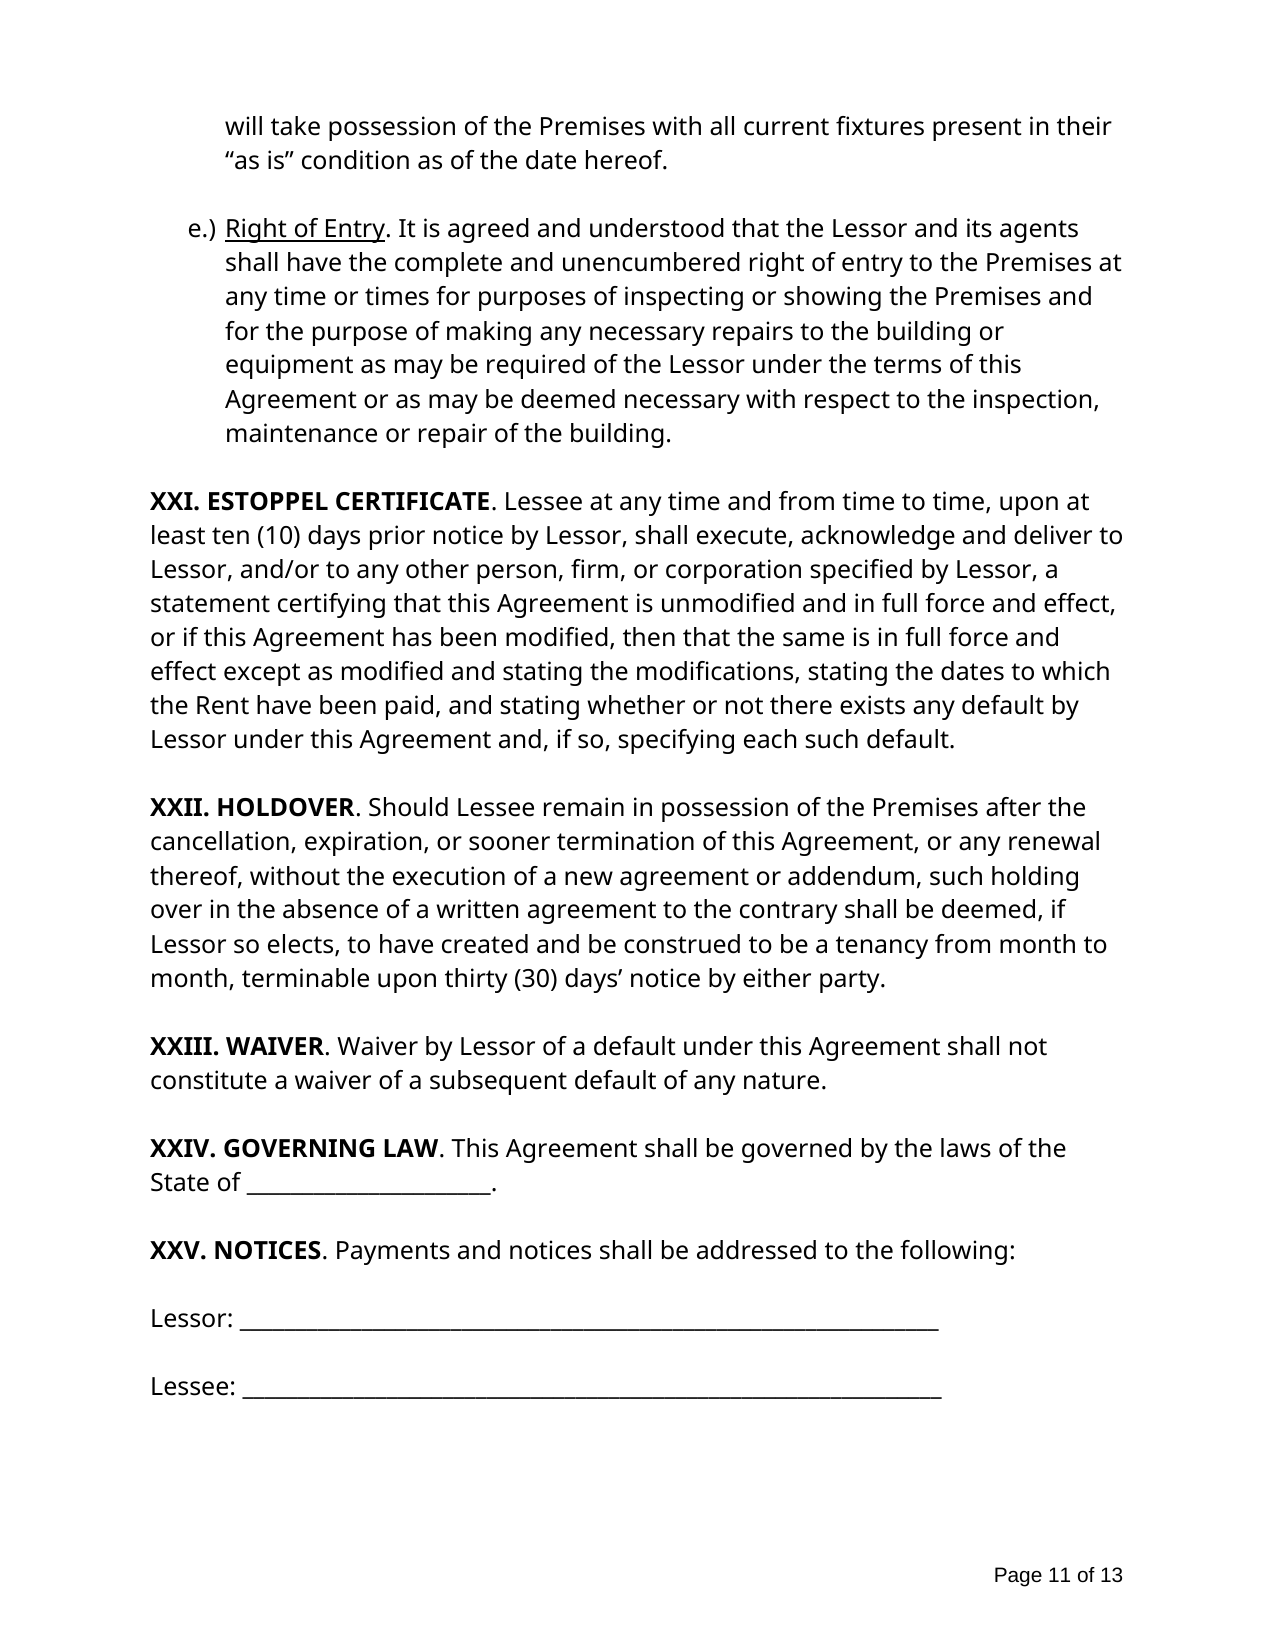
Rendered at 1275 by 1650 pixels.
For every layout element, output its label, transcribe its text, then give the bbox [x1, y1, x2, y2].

text XXIV. GOVERNING LAW. This Agreement shall be governed by the laws of the State of ______________________. [150, 1131, 1125, 1199]
list Right of Entry. It is agreed and understood that the Lessor and its agents shall have the complete and unencumbered right of entry to the Premises at any time or times for purposes of inspecting or showing the Premises and for the purpose of making any necessary repairs to the building or equipment as may be required of the Lessor under the terms of this Agreement or as may be deemed necessary with respect to the inspection, maintenance or repair of the building. [187, 211, 1125, 449]
text XXV. NOTICES. Payments and notices shall be addressed to the following: [150, 1233, 1125, 1267]
text XXII. HOLDOVER. Should Lessee remain in possession of the Premises after the cancellation, expiration, or sooner termination of this Agreement, or any renewal thereof, without the execution of a new agreement or addendum, such holding over in the absence of a written agreement to the contrary shall be deemed, if Lessor so elects, to have created and be construed to be a tenancy from month to month, terminable upon thirty (30) days’ notice by either party. [150, 790, 1125, 994]
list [187, 109, 1125, 177]
text Lessor: _______________________________________________________________ [150, 1301, 1125, 1335]
text XXIII. WAIVER. Waiver by Lessor of a default under this Agreement shall not constitute a waiver of a subsequent default of any nature. [150, 1028, 1125, 1097]
text Lessee: _______________________________________________________________ [150, 1369, 1125, 1403]
text XXI. ESTOPPEL CERTIFICATE. Lessee at any time and from time to time, upon at least ten (10) days prior notice by Lessor, shall execute, acknowledge and deliver to Lessor, and/or to any other person, firm, or corporation specified by Lessor, a statement certifying that this Agreement is unmodified and in full force and effect, or if this Agreement has been modified, then that the same is in full force and effect except as modified and stating the modifications, stating the dates to which the Rent have been paid, and stating whether or not there exists any default by Lessor under this Agreement and, if so, specifying each such default. [150, 483, 1125, 756]
